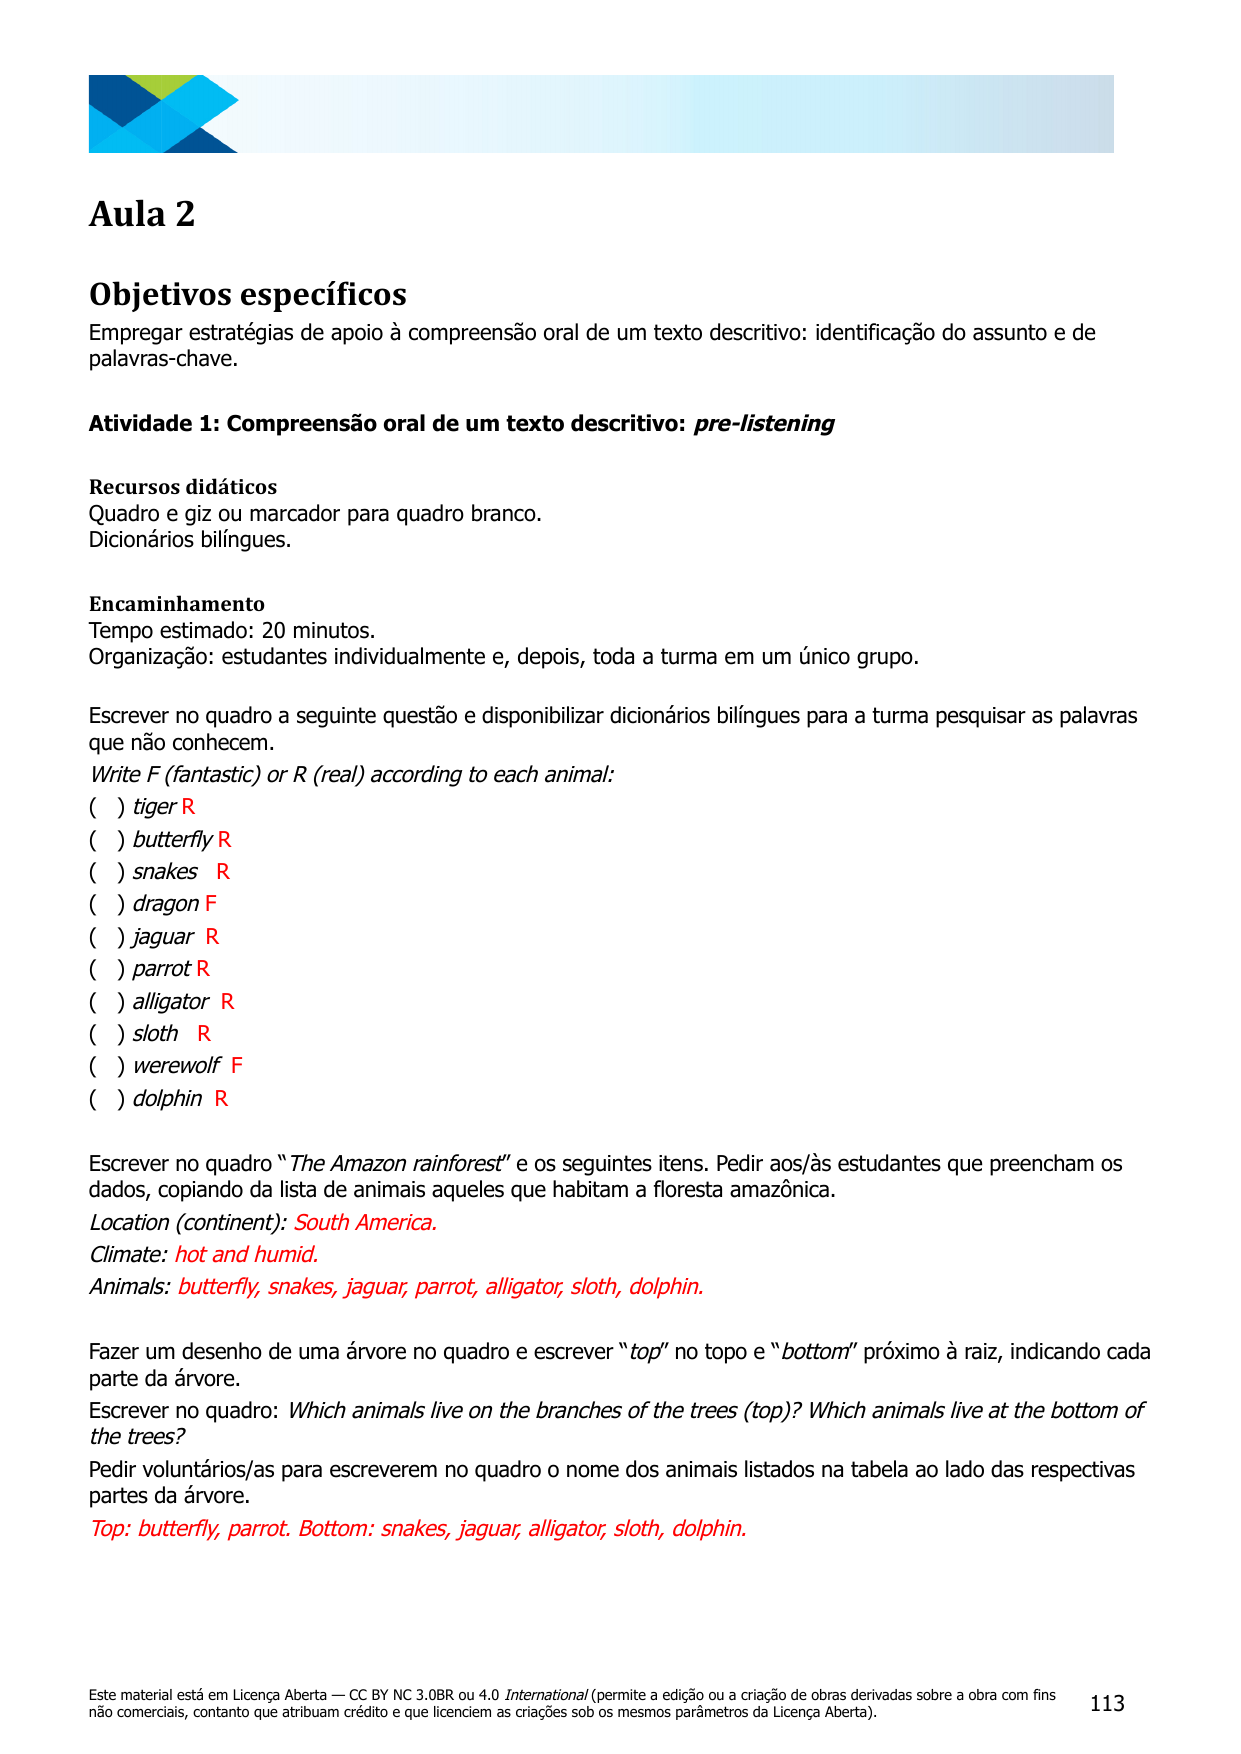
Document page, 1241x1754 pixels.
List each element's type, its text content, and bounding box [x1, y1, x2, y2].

text Escrever no quadro a seguinte questão e disponibilizar dicionários bilíngues para a turma pesquisar as palavras que não conhecem. [89, 702, 1152, 754]
text Climate: hot and humid. [89, 1240, 1152, 1267]
text Animals: butterfly, snakes, jaguar, parrot, alligator, sloth, dolphin. [89, 1273, 1152, 1299]
text ( ) werewolf F [89, 1052, 1152, 1078]
text ( ) snakes R [89, 858, 1152, 884]
text ( ) butterfly R [89, 825, 1152, 852]
text ( ) parrot R [89, 955, 1152, 981]
picture [166, 75, 1114, 153]
text Encaminhamento Tempo estimado: 20 minutos. Organização: estudantes individualmente e, depois, toda a turma em um único grupo. [89, 591, 1152, 696]
text Escrever no quadro: Which animals live on the branches of the trees (top)? Which animals live at the bottom of the trees? [89, 1396, 1152, 1449]
text ( ) dragon F [89, 890, 1152, 916]
text ( ) dolphin R [89, 1084, 1152, 1111]
text Empregar estratégias de apoio à compreensão oral de um texto descritivo: identificação do assunto e de palavras-chave. [89, 318, 1152, 371]
text Atividade 1: Compreensão oral de um texto descritivo: pre-listening [89, 410, 1152, 436]
text ( ) alligator R [89, 987, 1152, 1014]
text ( ) tiger R [89, 793, 1152, 819]
text Objetivos específicos [89, 273, 1152, 313]
text ( ) jaguar R [89, 922, 1152, 949]
text Recursos didáticos Quadro e giz ou marcador para quadro branco. Dicionários bilíngues. [89, 474, 1152, 552]
text Escrever no quadro “The Amazon rainforest” e os seguintes itens. Pedir aos/às estudantes que preencham os dados, copiando da lista de animais aqueles que habitam a floresta amazônica. [89, 1149, 1152, 1202]
text Aula 2 [89, 191, 1152, 235]
text Pedir voluntários/as para escreverem no quadro o nome dos animais listados na tabela ao lado das respectivas partes da árvore. [89, 1455, 1152, 1508]
text Fazer um desenho de uma árvore no quadro e escrever “top” no topo e “bottom” próximo à raiz, indicando cada parte da árvore. [89, 1338, 1152, 1391]
text Top: butterfly, parrot. Bottom: snakes, jaguar, alligator, sloth, dolphin. [89, 1514, 1152, 1541]
picture [88, 75, 195, 126]
text Location (continent): South America. [89, 1208, 1152, 1234]
text Write F (fantastic) or R (real) according to each animal: [89, 760, 1152, 787]
text ( ) sloth R [89, 1019, 1152, 1046]
